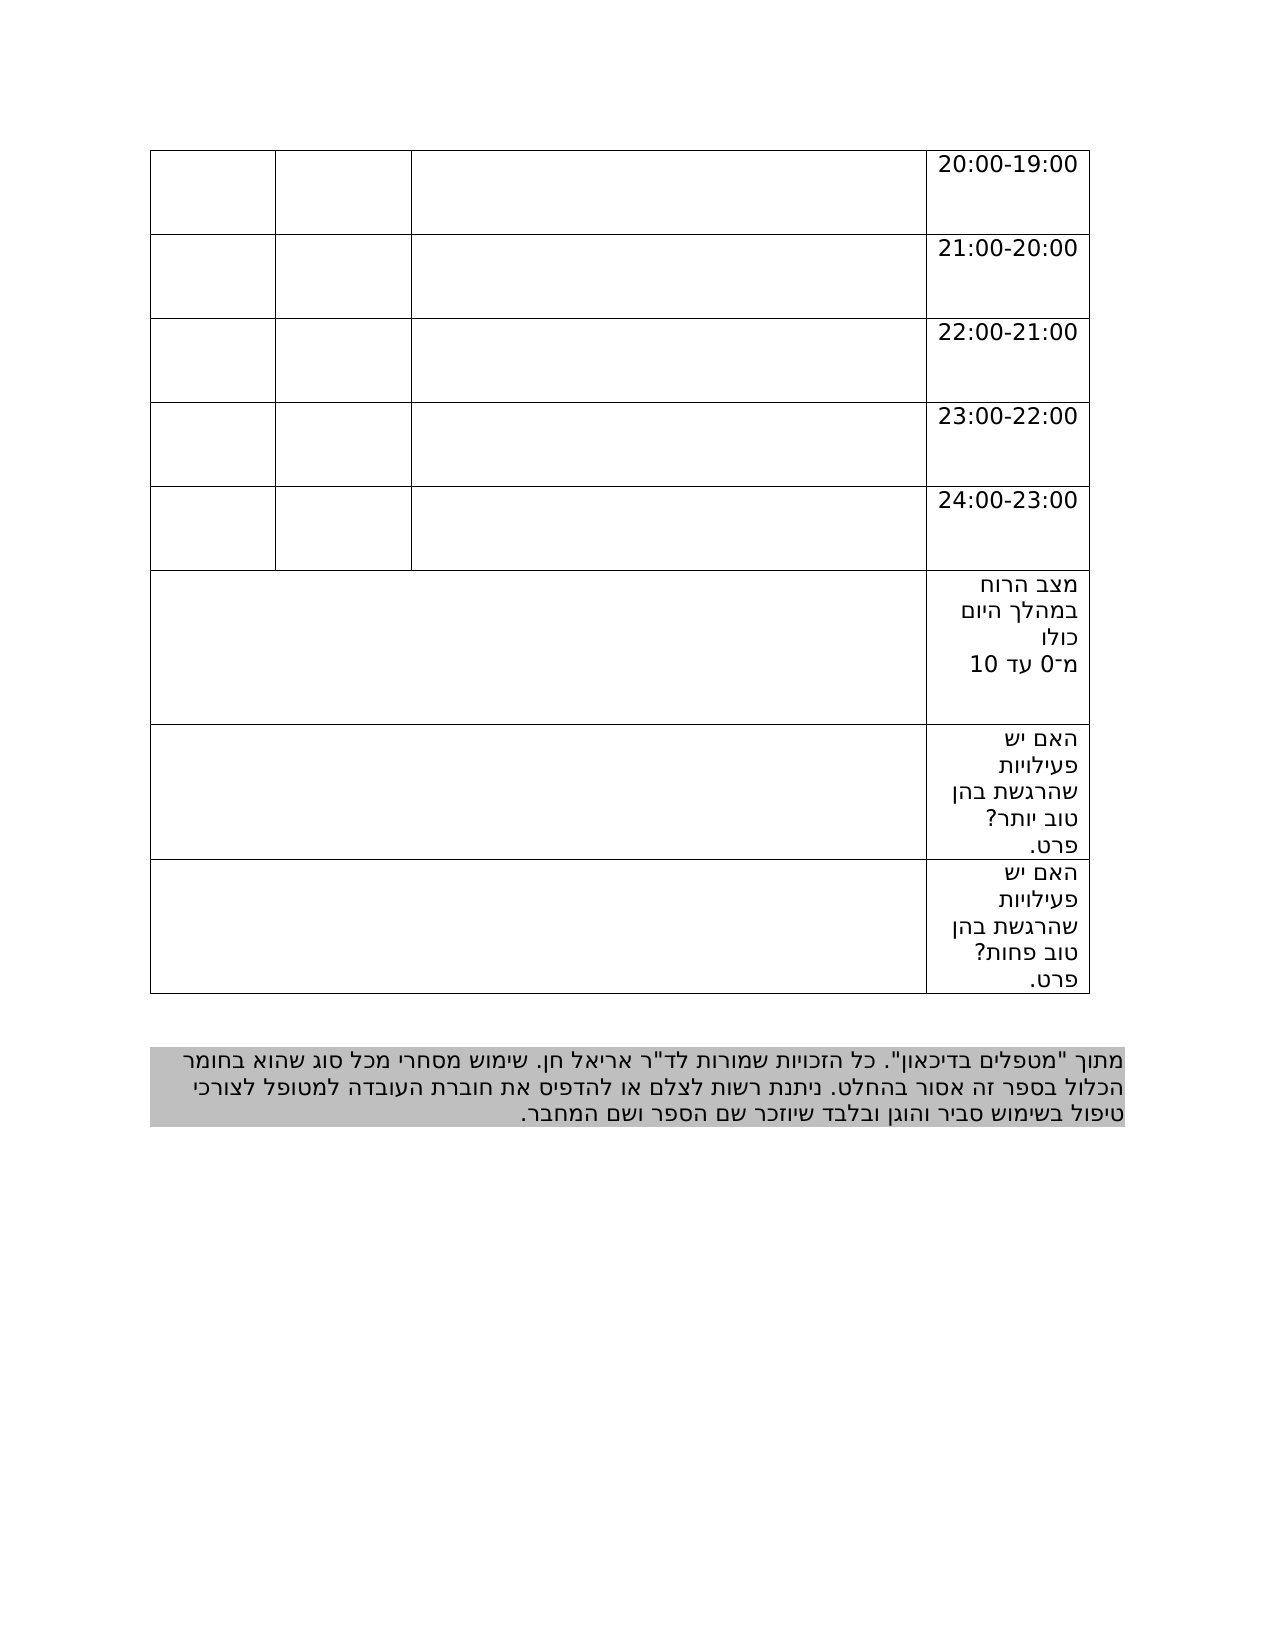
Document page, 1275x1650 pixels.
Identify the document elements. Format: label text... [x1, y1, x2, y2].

table_cell [151, 235, 275, 318]
table_cell [151, 151, 275, 234]
table_cell [412, 403, 926, 486]
table_cell [151, 860, 926, 993]
table_cell האם יש פעילויות שהרגשת בהן טוב פחות? פרט. [927, 860, 1089, 993]
table_cell [151, 319, 275, 402]
table_cell [412, 151, 926, 234]
table_cell 20:00-19:00 [927, 151, 1089, 234]
table_cell [276, 403, 411, 486]
table_cell [412, 487, 926, 570]
table_cell [151, 571, 926, 724]
table_cell 24:00-23:00 [927, 487, 1089, 570]
table_cell [412, 319, 926, 402]
table_cell 23:00-22:00 [927, 403, 1089, 486]
table_cell [276, 151, 411, 234]
table_cell [151, 403, 275, 486]
table_cell [412, 235, 926, 318]
text מתוך "מטפלים בדיכאון". כל הזכויות שמורות לד"ר אריאל חן. שימוש מסחרי מכל סוג שהוא בחומר הכלול בספר זה אסור בהחלט. ניתנת רשות לצלם או להדפיס את חוברת העובדה למטופל לצורכי טיפול בשימוש סביר והוגן ובלבד שיוזכר שם הספר ושם המחבר. [150, 1047, 1125, 1127]
table_cell האם יש פעילויות שהרגשת בהן טוב יותר? פרט. [927, 725, 1089, 858]
table_cell [151, 487, 275, 570]
table_cell 22:00-21:00 [927, 319, 1089, 402]
table_cell [276, 235, 411, 318]
table_cell [276, 487, 411, 570]
table_cell מצב הרוח במהלך היום כולו מ־0 עד 10 [927, 571, 1089, 724]
table_cell [151, 725, 926, 858]
table_cell [276, 319, 411, 402]
table_cell 21:00-20:00 [927, 235, 1089, 318]
